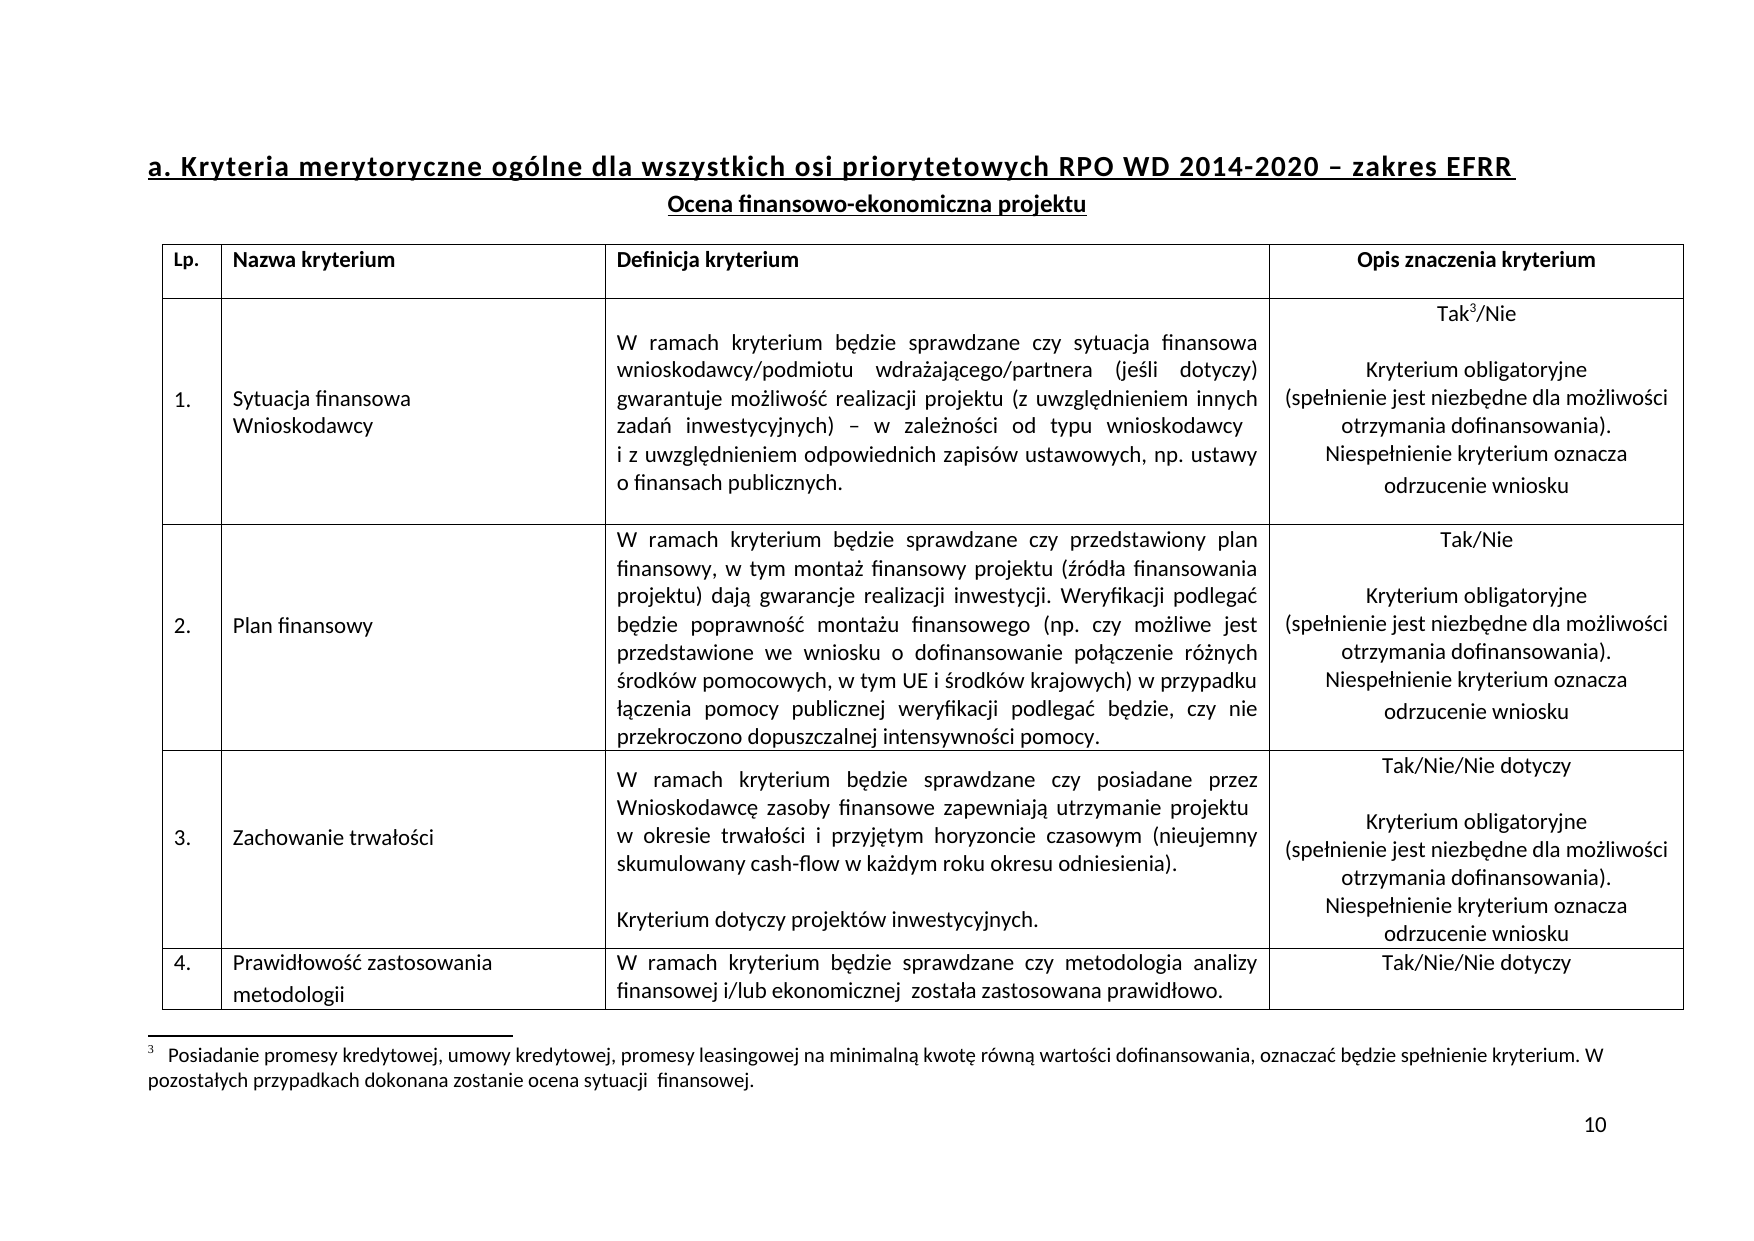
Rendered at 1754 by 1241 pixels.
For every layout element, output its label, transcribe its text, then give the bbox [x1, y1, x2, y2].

table_cell Tak/Nie Kryterium obligatoryjne (spełnienie jest niezbędne dla możliwości otrzymania dofinansowania). Niespełnienie kryterium oznacza odrzucenie wniosku [1270, 525, 1683, 750]
table_cell Prawidłowość zastosowania metodologii [222, 949, 605, 1009]
table_header Opis znaczenia kryterium [1270, 245, 1683, 298]
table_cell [606, 949, 1269, 1009]
table_cell Plan finansowy [222, 525, 605, 750]
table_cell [1270, 949, 1683, 1009]
table_cell Zachowanie trwałości [222, 751, 605, 947]
table_cell 1. [163, 299, 221, 524]
table_cell 3. [163, 751, 221, 947]
table_cell Sytuacja finansowa Wnioskodawcy [222, 299, 605, 524]
table_header Lp. [163, 245, 221, 298]
table_cell Tak/Nie Kryterium obligatoryjne (spełnienie jest niezbędne dla możliwości otrzymania dofinansowania). Niespełnienie kryterium oznacza odrzucenie wniosku [1270, 299, 1683, 524]
table_cell 2. [163, 525, 221, 750]
table_cell W ramach kryterium będzie sprawdzane czy sytuacja finansowa wnioskodawcy/podmiotu wdrażającego/partnera (jeśli dotyczy) gwarantuje możliwość realizacji projektu (z uwzględnieniem innych zadań inwestycyjnych) – w zależności od typu wnioskodawcy i z uwzględnieniem odpowiednich zapisów ustawowych, np. ustawy o finansach publicznych. [606, 299, 1269, 524]
table_cell W ramach kryterium będzie sprawdzane czy przedstawiony plan finansowy, w tym montaż finansowy projektu (źródła finansowania projektu) dają gwarancje realizacji inwestycji. Weryfikacji podlegać będzie poprawność montażu finansowego (np. czy możliwe jest przedstawione we wniosku o dofinansowanie połączenie różnych środków pomocowych, w tym UE i środków krajowych) w przypadku łączenia pomocy publicznej weryfikacji podlegać będzie, czy nie przekroczono dopuszczalnej intensywności pomocy. [606, 525, 1269, 750]
table_cell W ramach kryterium będzie sprawdzane czy posiadane przez Wnioskodawcę zasoby finansowe zapewniają utrzymanie projektu w okresie trwałości i przyjętym horyzoncie czasowym (nieujemny skumulowany cash-flow w każdym roku okresu odniesienia). Kryterium dotyczy projektów inwestycyjnych. [606, 751, 1269, 947]
table_cell 4. [163, 949, 221, 1009]
text Ocena finansowo-ekonomiczna projektu [148, 188, 1606, 219]
table_header Definicja kryterium [606, 245, 1269, 298]
table_header Nazwa kryterium [222, 245, 605, 298]
subtitle a. Kryteria merytoryczne ogólne dla wszystkich osi priorytetowych RPO WD 2014-2020 – zakres EFRR [148, 148, 1606, 183]
